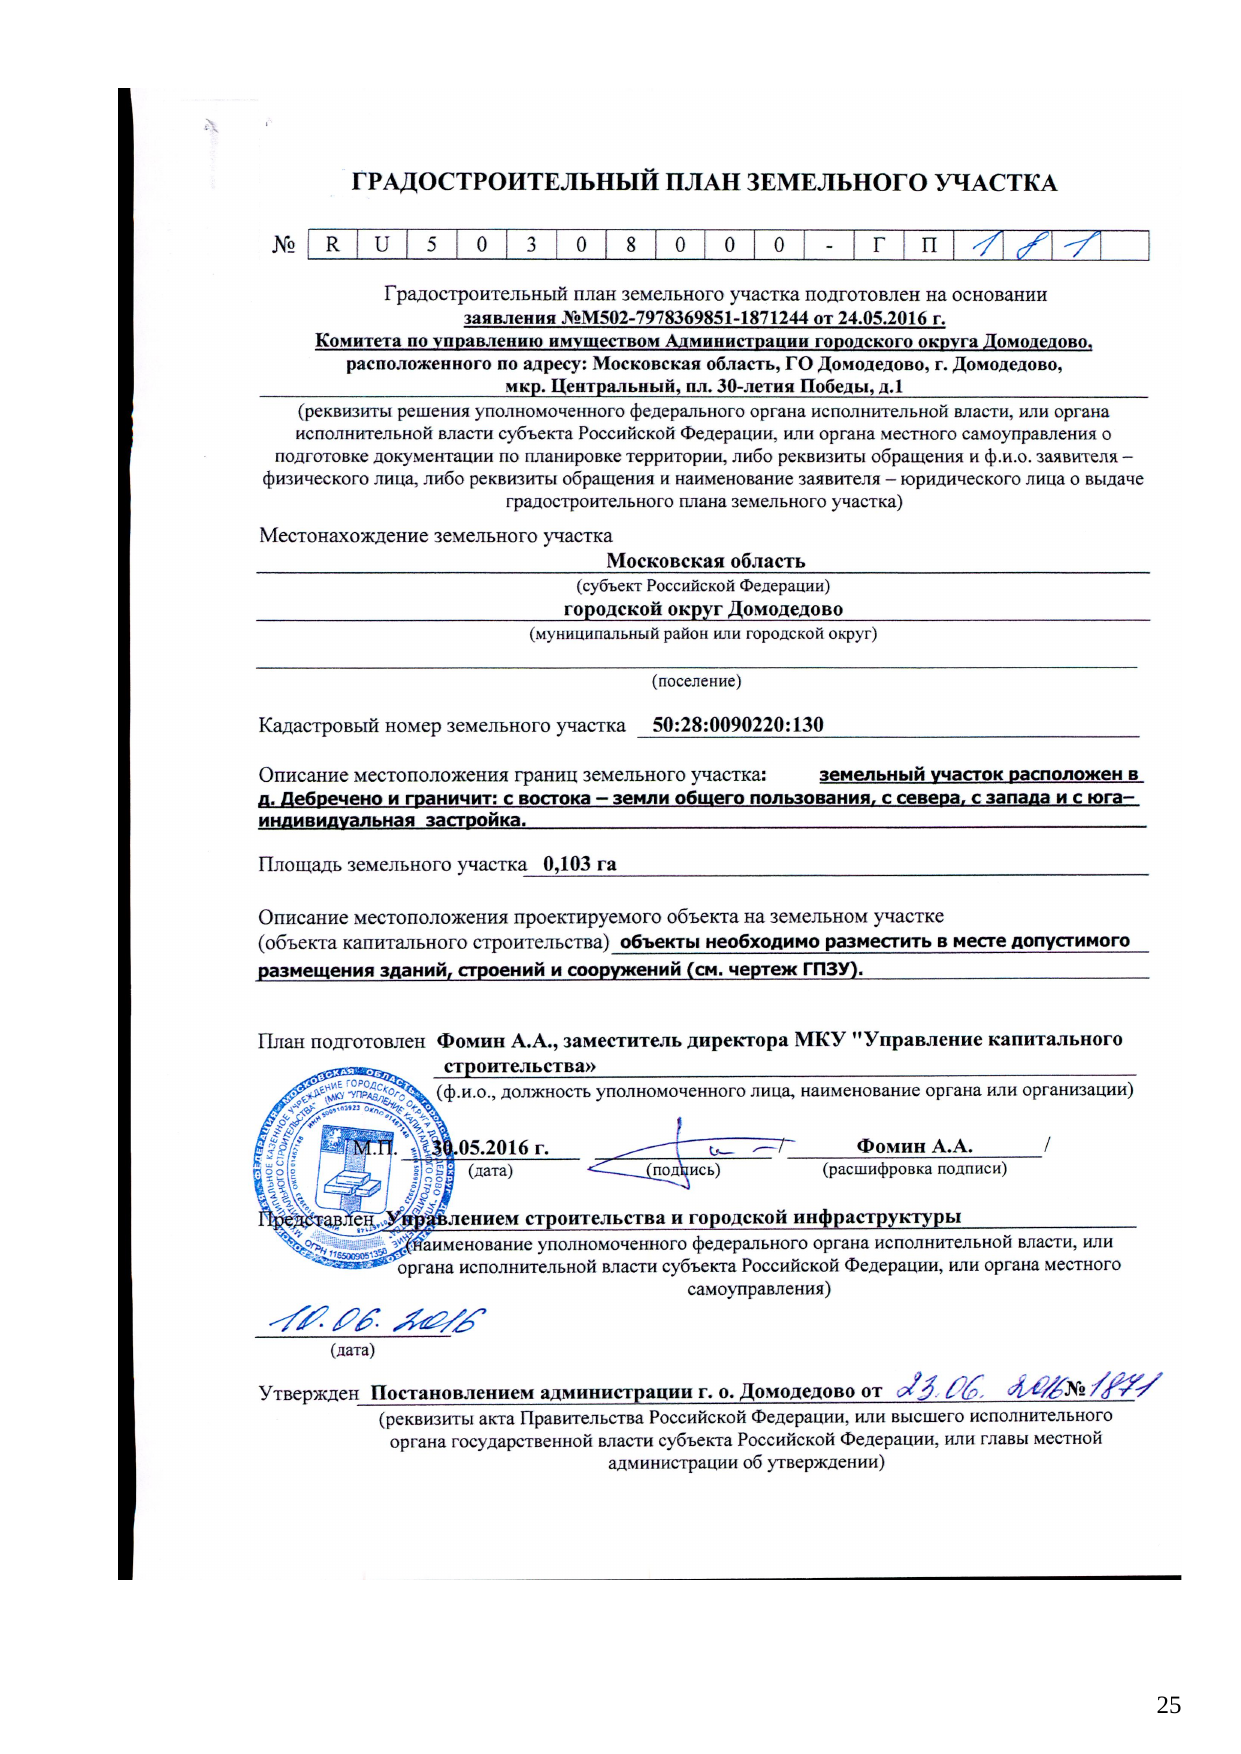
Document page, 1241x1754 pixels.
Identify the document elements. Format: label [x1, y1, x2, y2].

picture [118, 88, 1182, 1580]
